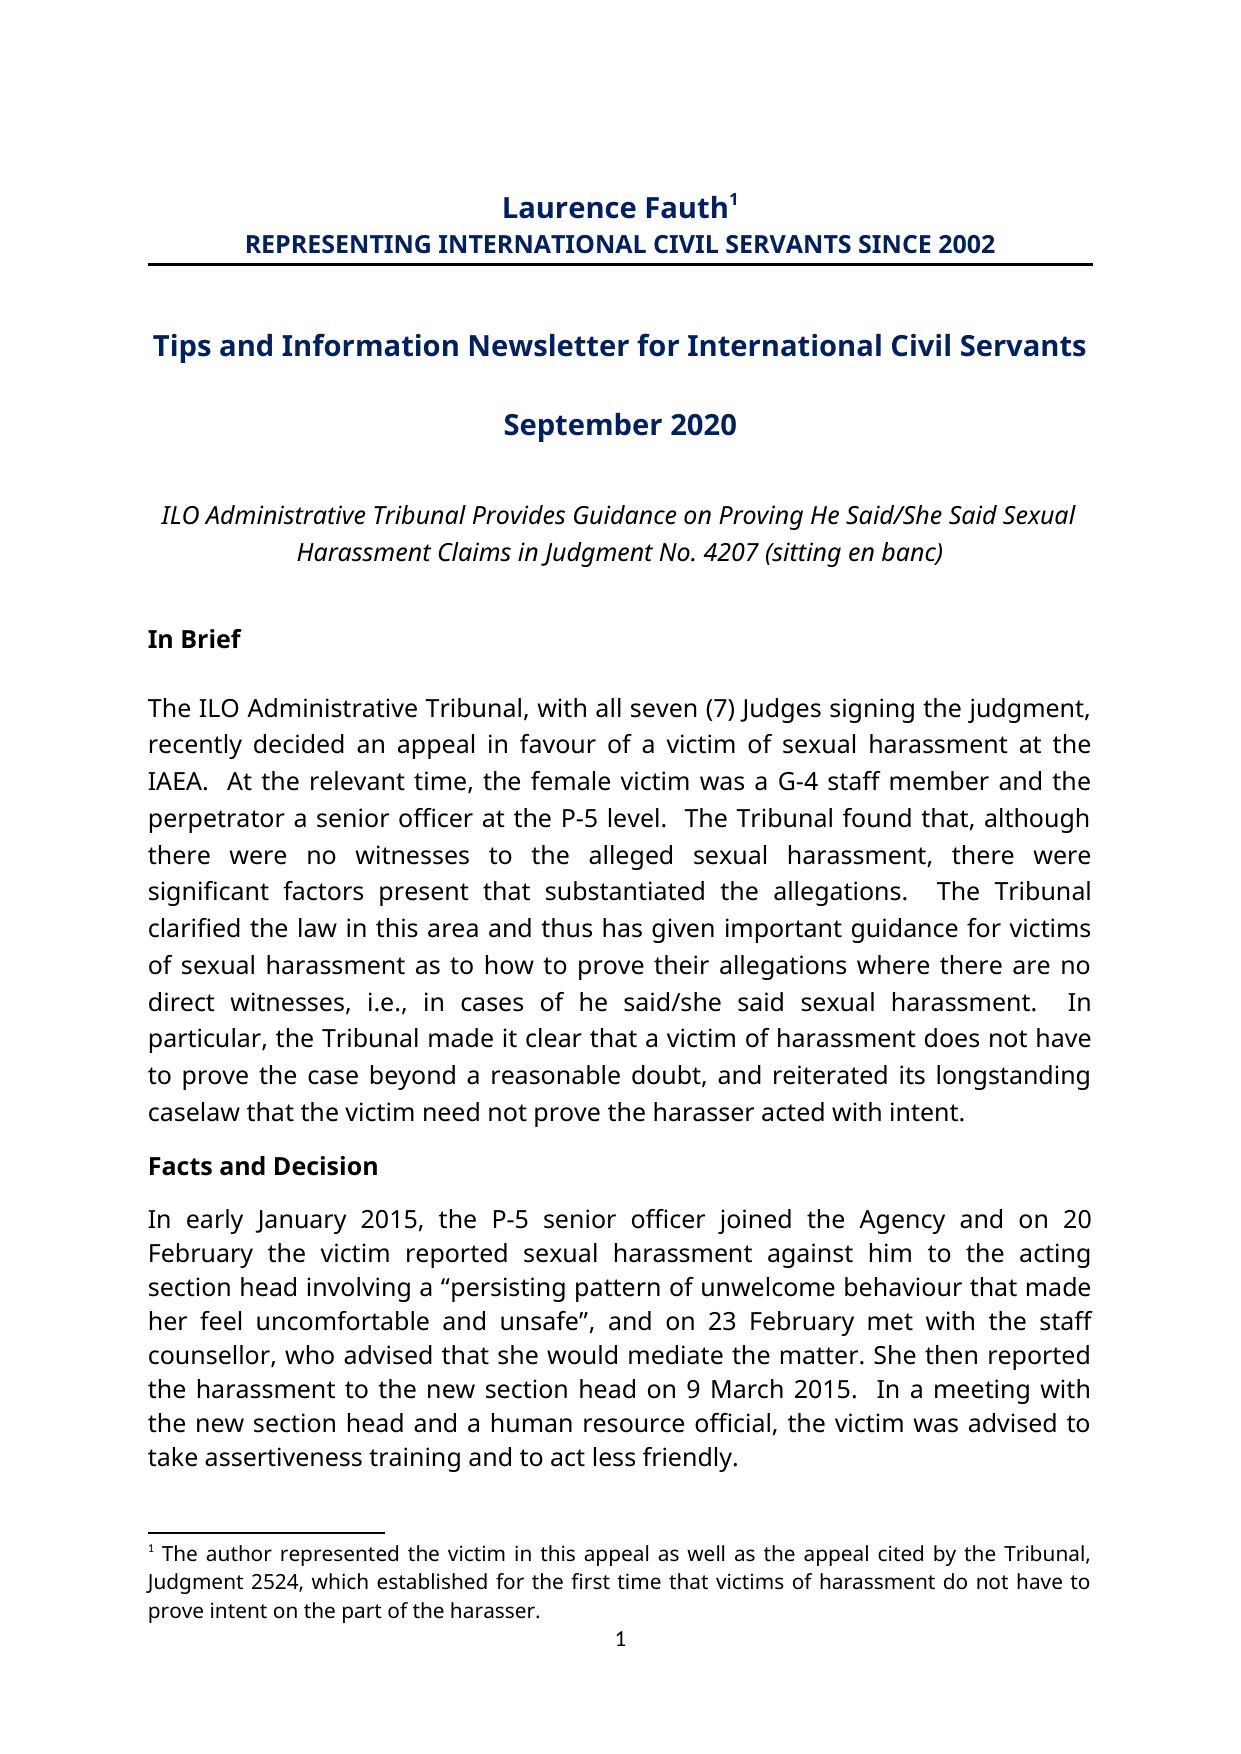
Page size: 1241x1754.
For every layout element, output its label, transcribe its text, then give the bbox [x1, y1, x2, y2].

text Facts and Decision [148, 1148, 1093, 1182]
text The ILO Administrative Tribunal, with all seven (7) Judges signing the judgment, recently decided an appeal in favour of a victim of sexual harassment at the IAEA. At the relevant time, the female victim was a G-4 staff member and the perpetrator a senior officer at the P-5 level. The Tribunal found that, although there were no witnesses to the alleged sexual harassment, there were significant factors present that substantiated the allegations. The Tribunal clarified the law in this area and thus has given important guidance for victims of sexual harassment as to how to prove their allegations where there are no direct witnesses, i.e., in cases of he said/she said sexual harassment. In particular, the Tribunal made it clear that a victim of harassment does not have to prove the case beyond a reasonable doubt, and reiterated its longstanding caselaw that the victim need not prove the harasser acted with intent. [148, 690, 1093, 1129]
text In Brief [148, 622, 1093, 656]
text REPRESENTING INTERNATIONAL CIVIL SERVANTS SINCE 2002 [148, 227, 1093, 263]
text ILO Administrative Tribunal Provides Guidance on Proving He Said/She Said Sexual Harassment Claims in Judgment No. 4207 (sitting en banc) [148, 498, 1093, 569]
text In early January 2015, the P-5 senior officer joined the Agency and on 20 February the victim reported sexual harassment against him to the acting section head involving a “persisting pattern of unwelcome behaviour that made her feel uncomfortable and unsafe”, and on 23 February met with the staff counsellor, who advised that she would mediate the matter. She then reported the harassment to the new section head on 9 March 2015. In a meeting with the new section head and a human resource official, the victim was advised to take assertiveness training and to act less friendly. [148, 1202, 1093, 1474]
text September 2020 [148, 405, 1093, 444]
text Tips and Information Newsletter for International Civil Servants [148, 325, 1093, 365]
text Laurence Fauth [148, 187, 1093, 227]
